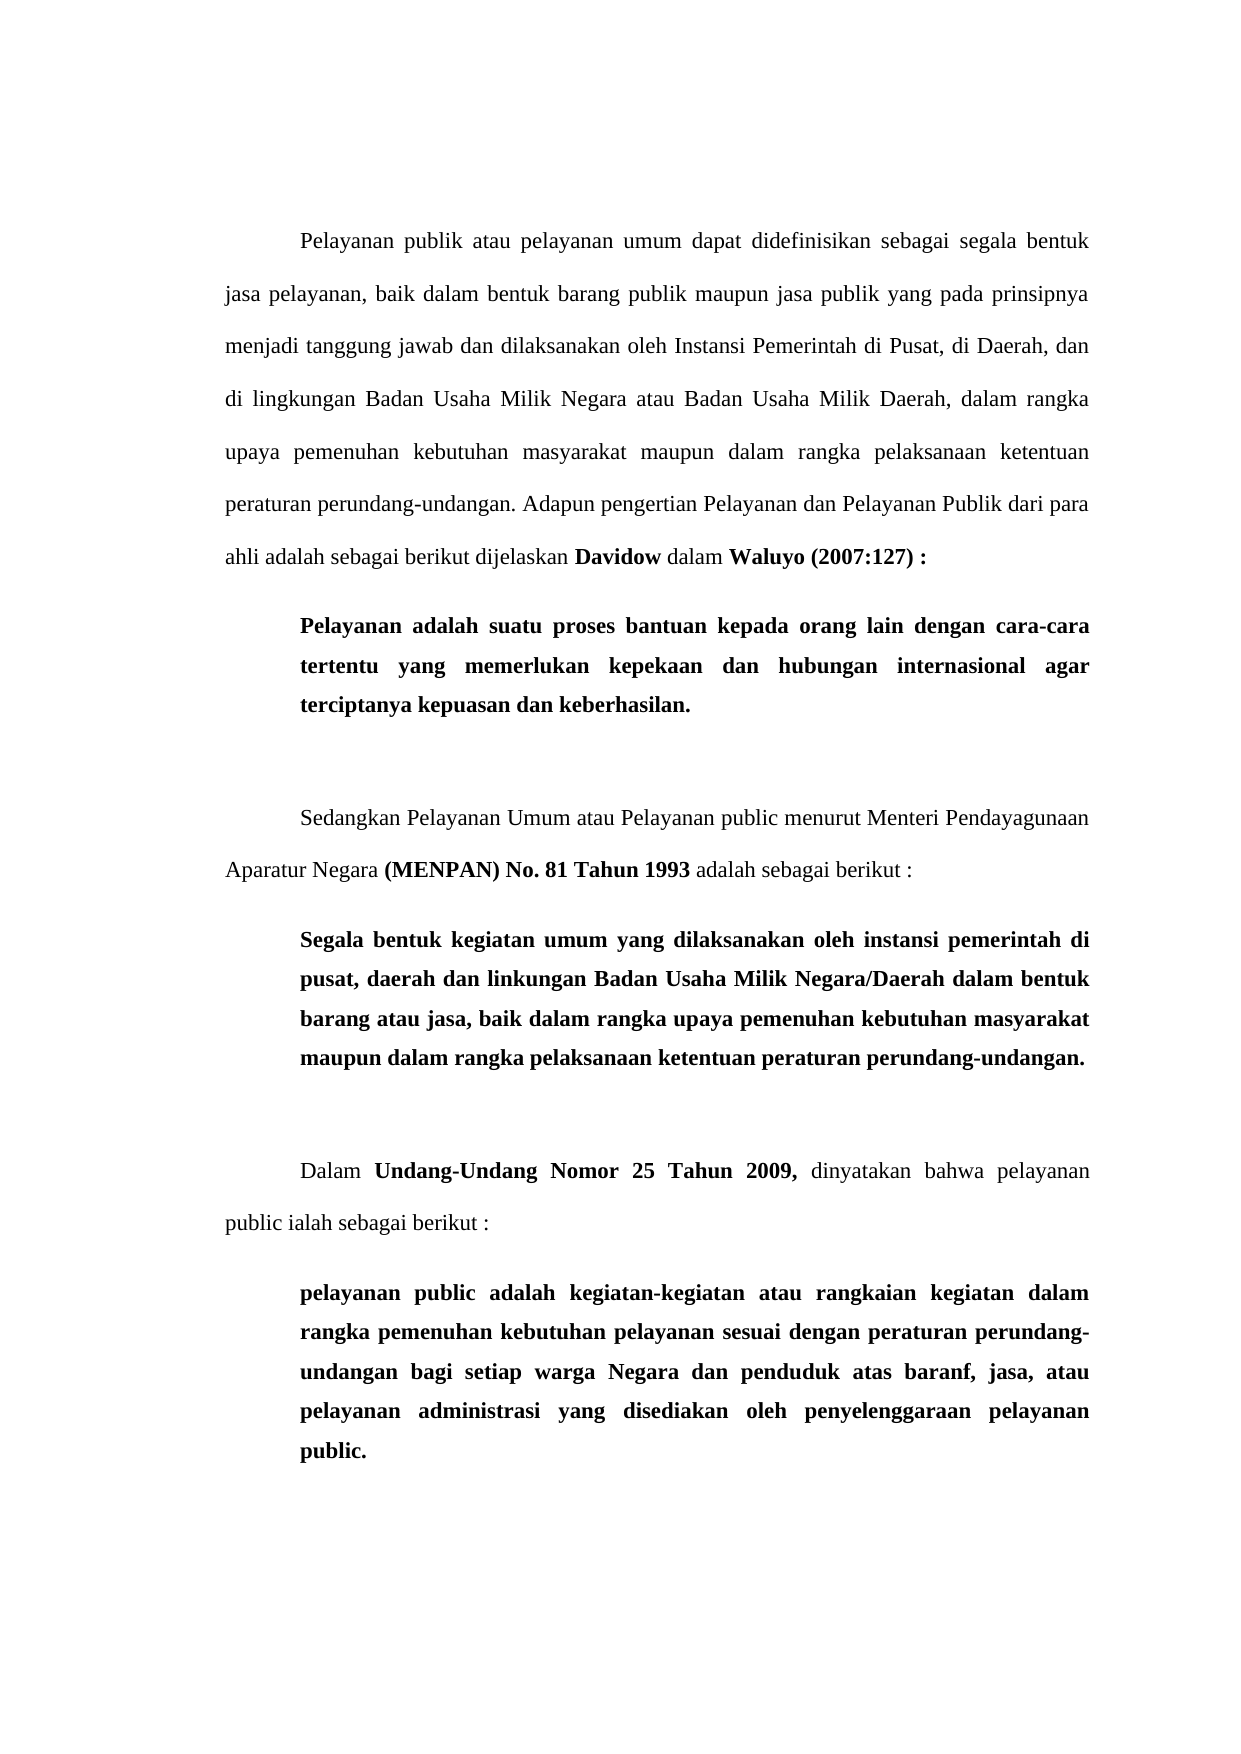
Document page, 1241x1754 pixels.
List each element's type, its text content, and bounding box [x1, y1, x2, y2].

text Pelayanan adalah suatu proses bantuan kepada orang lain dengan cara-cara tertentu yang memerlukan kepekaan dan hubungan internasional agar terciptanya kepuasan dan keberhasilan. [300, 613, 1090, 718]
text Pelayanan publik atau pelayanan umum dapat didefinisikan sebagai segala bentuk jasa pelayanan, baik dalam bentuk barang publik maupun jasa publik yang pada prinsipnya menjadi tanggung jawab dan dilaksanakan oleh Instansi Pemerintah di Pusat, di Daerah, dan di lingkungan Badan Usaha Milik Negara atau Badan Usaha Milik Daerah, dalam rangka upaya pemenuhan kebutuhan masyarakat maupun dalam rangka pelaksanaan ketentuan peraturan perundang-undangan. Adapun pengertian Pelayanan dan Pelayanan Publik dari para ahli adalah sebagai berikut dijelaskan Davidow dalam Waluyo (2007:127) : [225, 227, 1090, 569]
text pelayanan public adalah kegiatan-kegiatan atau rangkaian kegiatan dalam rangka pemenuhan kebutuhan pelayanan sesuai dengan peraturan perundang-undangan bagi setiap warga Negara dan penduduk atas baranf, jasa, atau pelayanan administrasi yang disediakan oleh penyelenggaraan pelayanan public. [300, 1279, 1090, 1463]
text Segala bentuk kegiatan umum yang dilaksanakan oleh instansi pemerintah di pusat, daerah dan linkungan Badan Usaha Milik Negara/Daerah dalam bentuk barang atau jasa, baik dalam rangka upaya pemenuhan kebutuhan masyarakat maupun dalam rangka pelaksanaan ketentuan peraturan perundang-undangan. [300, 926, 1090, 1071]
text Dalam Undang-Undang Nomor 25 Tahun 2009, dinyatakan bahwa pelayanan public ialah sebagai berikut : [225, 1157, 1090, 1236]
text Sedangkan Pelayanan Umum atau Pelayanan public menurut Menteri Pendayagunaan Aparatur Negara (MENPAN) No. 81 Tahun 1993 adalah sebagai berikut : [225, 804, 1090, 883]
